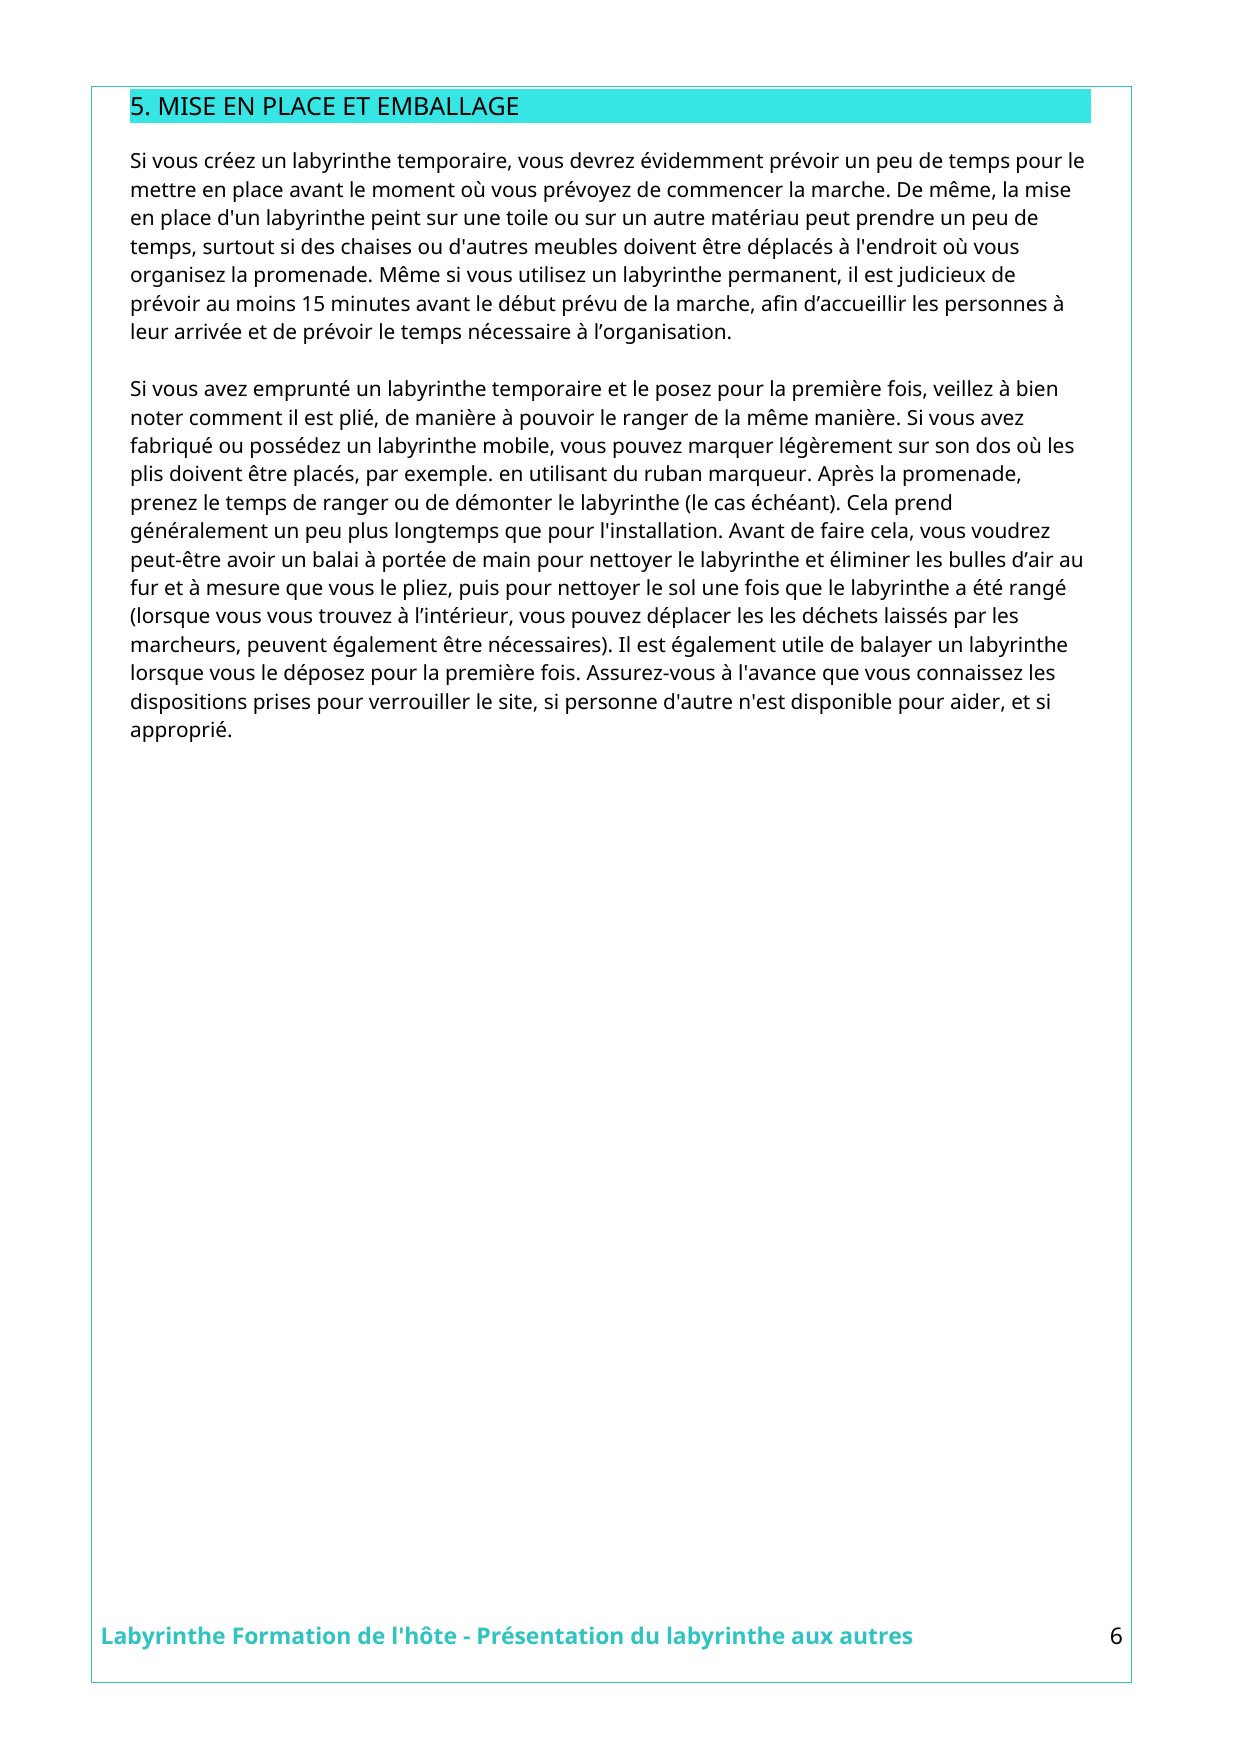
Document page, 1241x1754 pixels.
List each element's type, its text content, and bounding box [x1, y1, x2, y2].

list Si vous créez un labyrinthe temporaire, vous devrez évidemment prévoir un peu de temps pour le mettre en place avant le moment où vous prévoyez de commencer la marche. De même, la mise en place d'un labyrinthe peint sur une toile ou sur un autre matériau peut prendre un peu de temps, surtout si des chaises ou d'autres meubles doivent être déplacés à l'endroit où vous organisez la promenade. Même si vous utilisez un labyrinthe permanent, il est judicieux de prévoir au moins 15 minutes avant le début prévu de la marche, afin d’accueillir les personnes à leur arrivée et de prévoir le temps nécessaire à l’organisation. [130, 147, 1091, 346]
text 5. MISE EN PLACE ET EMBALLAGE [130, 89, 1091, 123]
list Si vous avez emprunté un labyrinthe temporaire et le posez pour la première fois, veillez à bien noter comment il est plié, de manière à pouvoir le ranger de la même manière. Si vous avez fabriqué ou possédez un labyrinthe mobile, vous pouvez marquer légèrement sur son dos où les plis doivent être placés, par exemple. en utilisant du ruban marqueur. Après la promenade, prenez le temps de ranger ou de démonter le labyrinthe (le cas échéant). Cela prend généralement un peu plus longtemps que pour l'installation. Avant de faire cela, vous voudrez peut-être avoir un balai à portée de main pour nettoyer le labyrinthe et éliminer les bulles d’air au fur et à mesure que vous le pliez, puis pour nettoyer le sol une fois que le labyrinthe a été rangé (lorsque vous vous trouvez à l’intérieur, vous pouvez déplacer les les déchets laissés par les marcheurs, peuvent également être nécessaires). Il est également utile de balayer un labyrinthe lorsque vous le déposez pour la première fois. Assurez-vous à l'avance que vous connaissez les dispositions prises pour verrouiller le site, si personne d'autre n'est disponible pour aider, et si approprié. [130, 374, 1091, 744]
